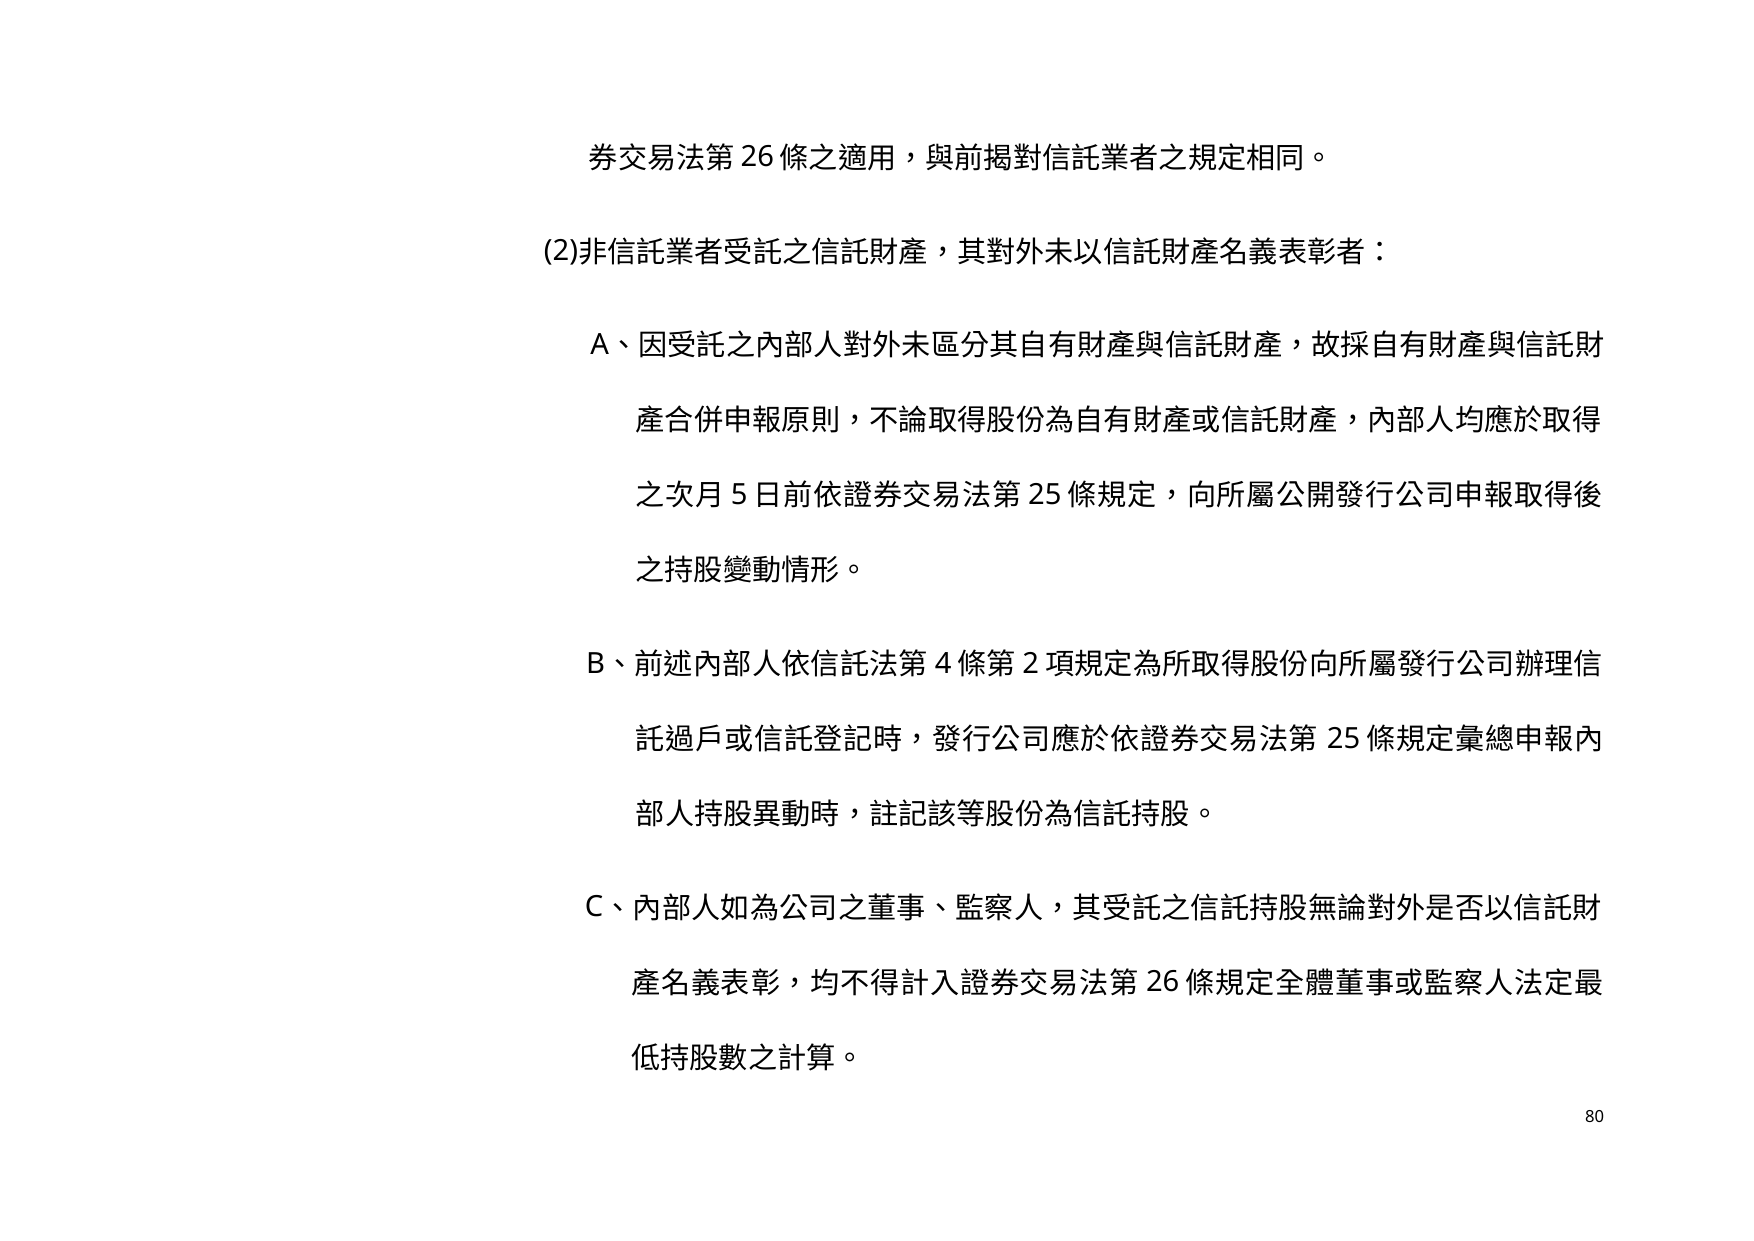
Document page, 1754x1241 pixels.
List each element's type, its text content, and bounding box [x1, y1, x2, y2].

text A、因受託之內部人對外未區分其自有財產與信託財產，故採自有財產與信託財產合併申報原則，不論取得股份為自有財產或信託財產，內部人均應於取得之次月5日前依證券交易法第25條規定，向所屬公開發行公司申報取得後之持股變動情形。 [590, 306, 1604, 606]
text B、前述內部人依信託法第4條第2項規定為所取得股份向所屬發行公司辦理信託過戶或信託登記時，發行公司應於依證券交易法第25條規定彙總申報內部人持股異動時，註記該等股份為信託持股。 [586, 624, 1604, 849]
text C、內部人如為公司之董事、監察人，其受託之信託持股無論對外是否以信託財產名義表彰，均不得計入證券交易法第26條規定全體董事或監察人法定最低持股數之計算。 [584, 868, 1604, 1093]
text (2)非信託業者受託之信託財產，其對外未以信託財產名義表彰者： [534, 212, 1604, 287]
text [543, 118, 1604, 193]
